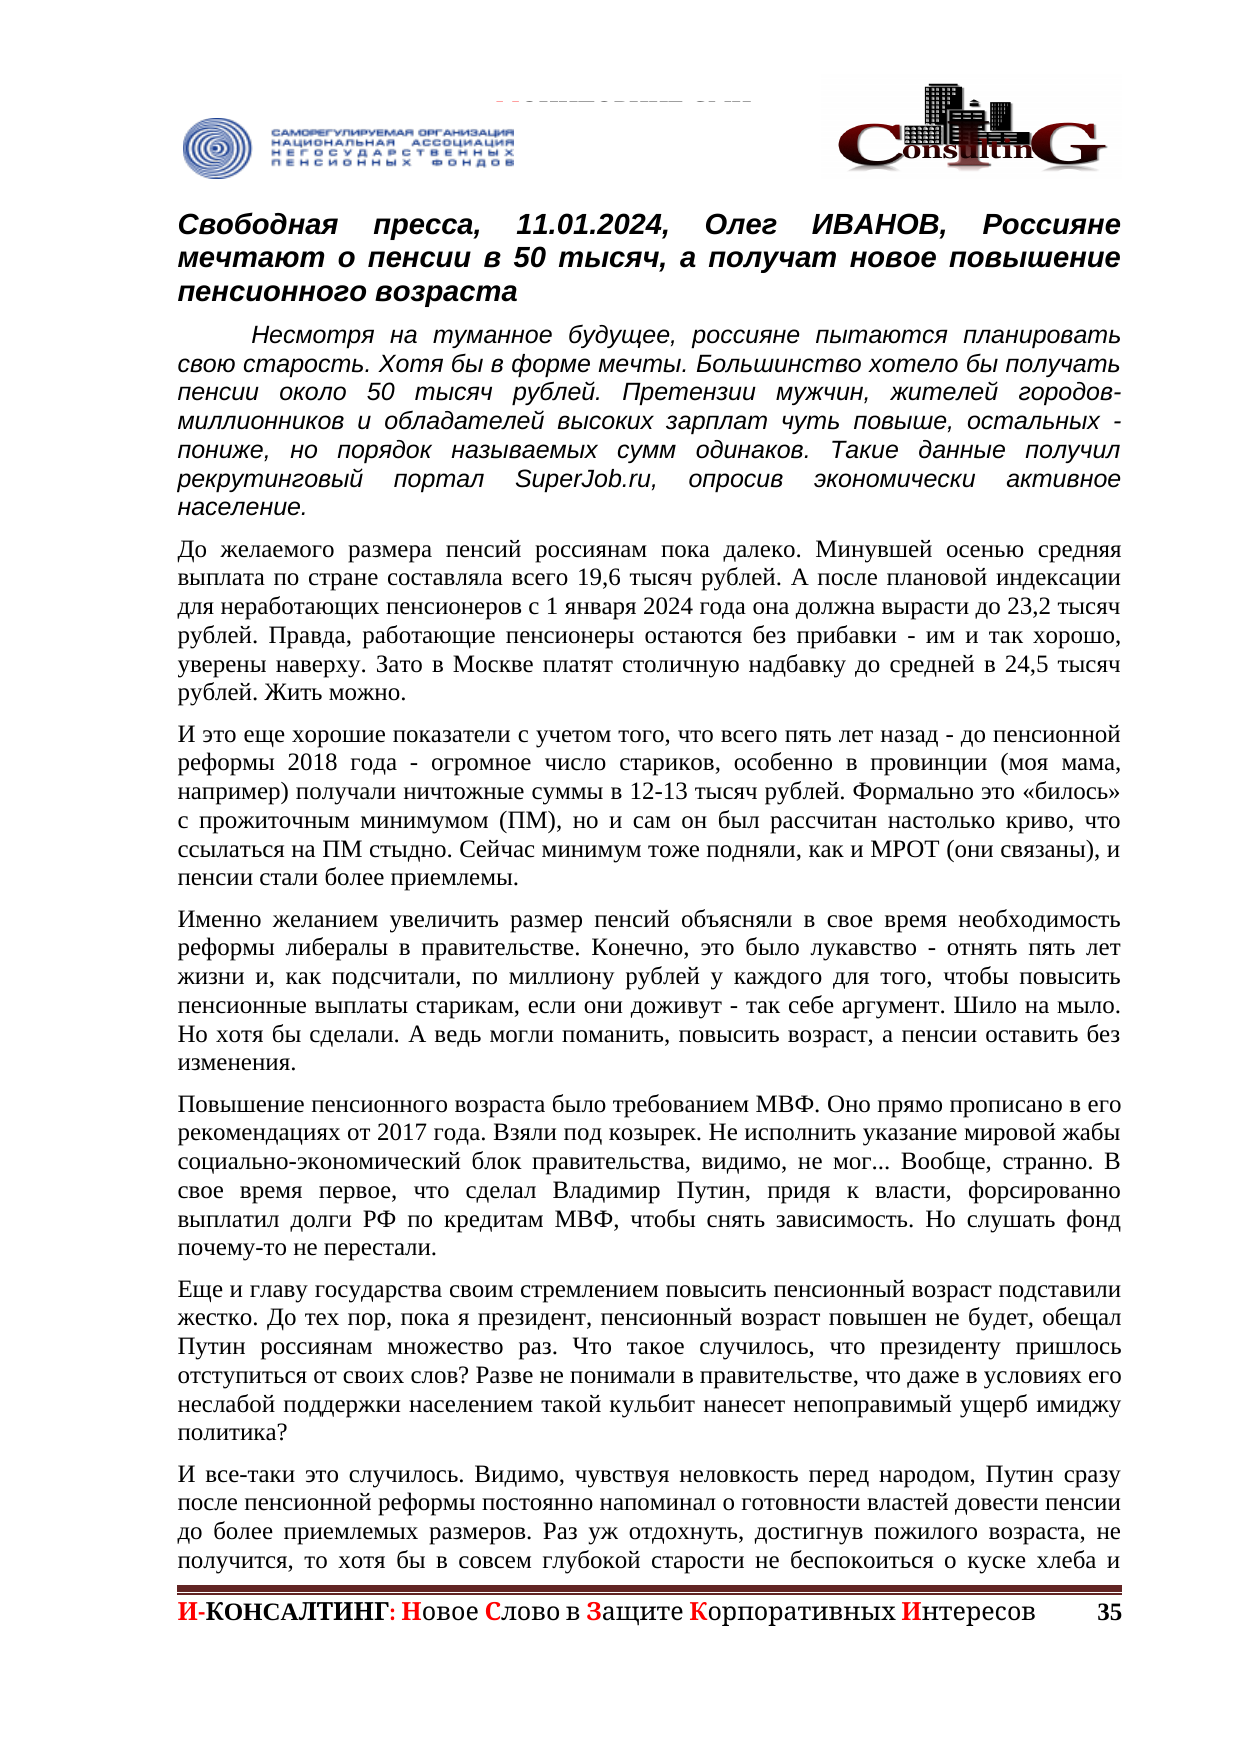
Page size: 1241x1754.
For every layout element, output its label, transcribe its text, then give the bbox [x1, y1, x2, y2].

picture [183, 118, 514, 179]
text Именно желанием увеличить размер пенсий объясняли в свое время необходимость реформы либералы в правительстве. Конечно, это было лукавство - отнять пять лет жизни и, как подсчитали, по миллиону рублей у каждого для того, чтобы повысить пенсионные выплаты старикам, если они доживут - так себе аргумент. Шило на мыло. Но хотя бы сделали. А ведь могли поманить, повысить возраст, а пенсии оставить без изменения. [177, 904, 1122, 1076]
text Повышение пенсионного возраста было требованием МВФ. Оно прямо прописано в его рекомендациях от 2017 года. Взяли под козырек. Не исполнить указание мировой жабы социально-экономический блок правительства, видимо, не мог... Вообще, странно. В свое время первое, что сделал Владимир Путин, придя к власти, форсированно выплатил долги РФ по кредитам МВФ, чтобы снять зависимость. Но слушать фонд почему-то не перестали. [177, 1089, 1122, 1261]
text До желаемого размера пенсий россиянам пока далеко. Минувшей осенью средняя выплата по стране составляла всего 19,6 тысяч рублей. А после плановой индексации для неработающих пенсионеров с 1 января 2024 года она должна вырасти до 23,2 тысяч рублей. Правда, работающие пенсионеры остаются без прибавки - им и так хорошо, уверены наверху. Зато в Москве платят столичную надбавку до средней в 24,5 тысяч рублей. Жить можно. [177, 534, 1122, 706]
text Еще и главу государства своим стремлением повысить пенсионный возраст подставили жестко. До тех пор, пока я президент, пенсионный возраст повышен не будет, обещал Путин россиянам множество раз. Что такое случилось, что президенту пришлось отступиться от своих слов? Разве не понимали в правительстве, что даже в условиях его неслабой поддержки населением такой кульбит нанесет непоправимый ущерб имиджу политика? [177, 1274, 1122, 1446]
text И это еще хорошие показатели с учетом того, что всего пять лет назад - до пенсионной реформы 2018 года - огромное число стариков, особенно в провинции (моя мама, например) получали ничтожные суммы в 12-13 тысяч рублей. Формально это «билось» с прожиточным минимумом (ПМ), но и сам он был рассчитан настолько криво, что ссылаться на ПМ стыдно. Сейчас минимум тоже подняли, как и МРОТ (они связаны), и пенсии стали более приемлемы. [177, 719, 1122, 891]
subtitle Свободная пресса, 11.01.2024, Олег ИВАНОВ, Россияне мечтают о пенсии в 50 тысяч, а получат новое повышение пенсионного возраста [177, 207, 1122, 307]
subtitle Несмотря на туманное будущее, россияне пытаются планировать свою старость. Хотя бы в форме мечты. Большинство хотело бы получать пенсии около 50 тысяч рублей. Претензии мужчин, жителей городов-миллионников и обладателей высоких зарплат чуть повыше, остальных - пониже, но порядок называемых сумм одинаков. Такие данные получил рекрутинговый портал SuperJob.ru, опросив экономически активное население. [177, 320, 1122, 521]
picture [821, 73, 1122, 179]
